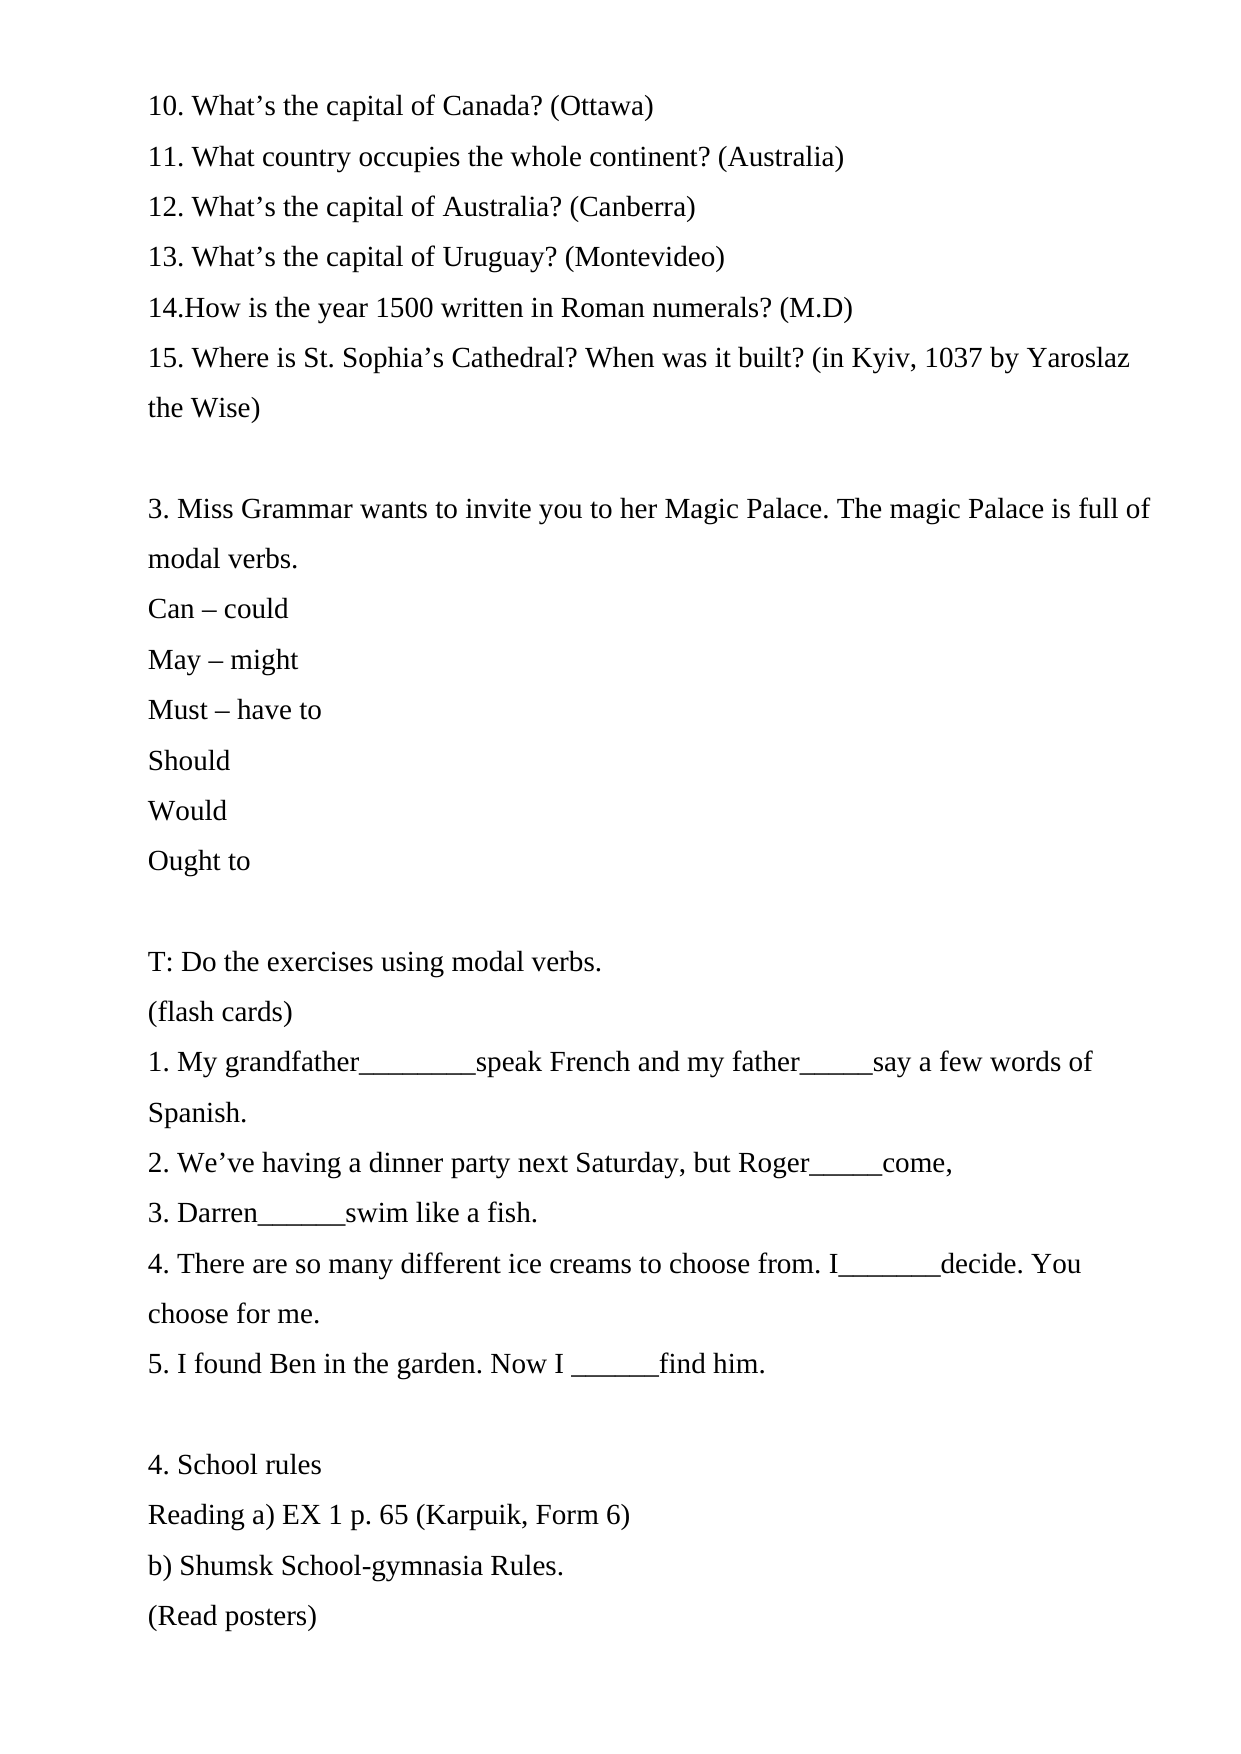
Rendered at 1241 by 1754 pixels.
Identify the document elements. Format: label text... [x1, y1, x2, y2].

list 11. What country occupies the whole continent? (Australia) [148, 139, 1152, 172]
list 2. We’ve having a dinner party next Saturday, but Roger_____come, [148, 1145, 1152, 1179]
list 13. What’s the capital of Uruguay? (Montevideo) [148, 239, 1152, 273]
list 3. Miss Grammar wants to invite you to her Magic Palace. The magic Palace is full of modal verbs. [148, 491, 1152, 575]
list 3. Darren______swim like a fish. [148, 1195, 1152, 1229]
list May – might [148, 642, 1152, 676]
list Reading a) EX 1 p. 65 (Karpuik, Form 6) [148, 1497, 1152, 1531]
list Should [148, 743, 1152, 776]
list Would [148, 793, 1152, 826]
list 4. School rules [148, 1447, 1152, 1481]
list 5. I found Ben in the garden. Now I ______find him. [148, 1346, 1152, 1380]
list (flash cards) [148, 994, 1152, 1028]
list 12. What’s the capital of Australia? (Canberra) [148, 189, 1152, 223]
list 4. There are so many different ice creams to choose from. I_______decide. You choose for me. [148, 1246, 1152, 1329]
list b) Shumsk School-gymnasia Rules. [148, 1548, 1152, 1581]
list (Read posters) [148, 1598, 1152, 1631]
list T: Do the exercises using modal verbs. [148, 944, 1152, 977]
list Must – have to [148, 692, 1152, 726]
list Ought to [148, 843, 1152, 877]
list Can – could [148, 592, 1152, 625]
list 1. My grandfather________speak French and my father_____say a few words of Spanish. [148, 1044, 1152, 1128]
list 15. Where is St. Sophia’s Cathedral? When was it built? (in Kyiv, 1037 by Yaroslaz the Wise) [148, 340, 1152, 424]
list 10. What’s the capital of Canada? (Ottawa) [148, 88, 1152, 122]
list 14.How is the year 1500 written in Roman numerals? (M.D) [148, 290, 1152, 323]
